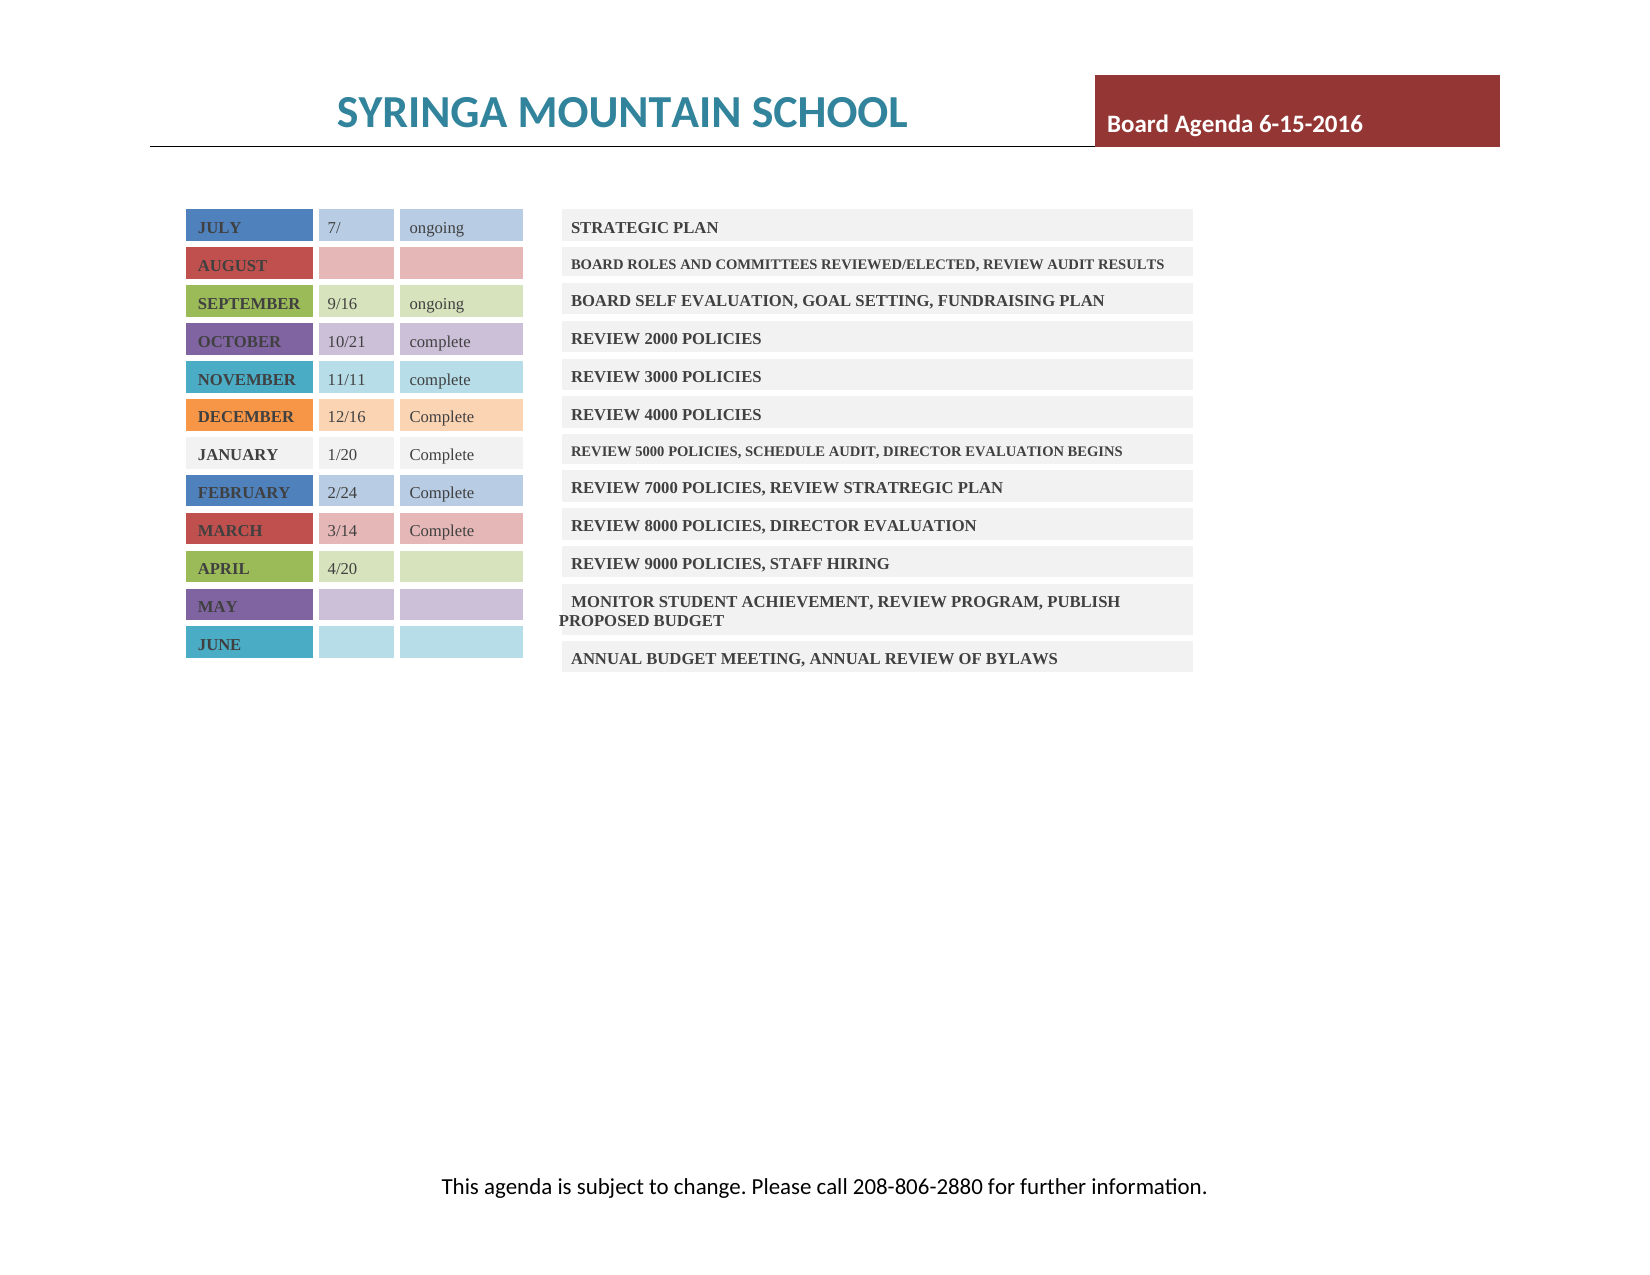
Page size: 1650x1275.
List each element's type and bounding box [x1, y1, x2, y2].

table_header [150, 203, 556, 672]
table_header [562, 203, 1500, 672]
